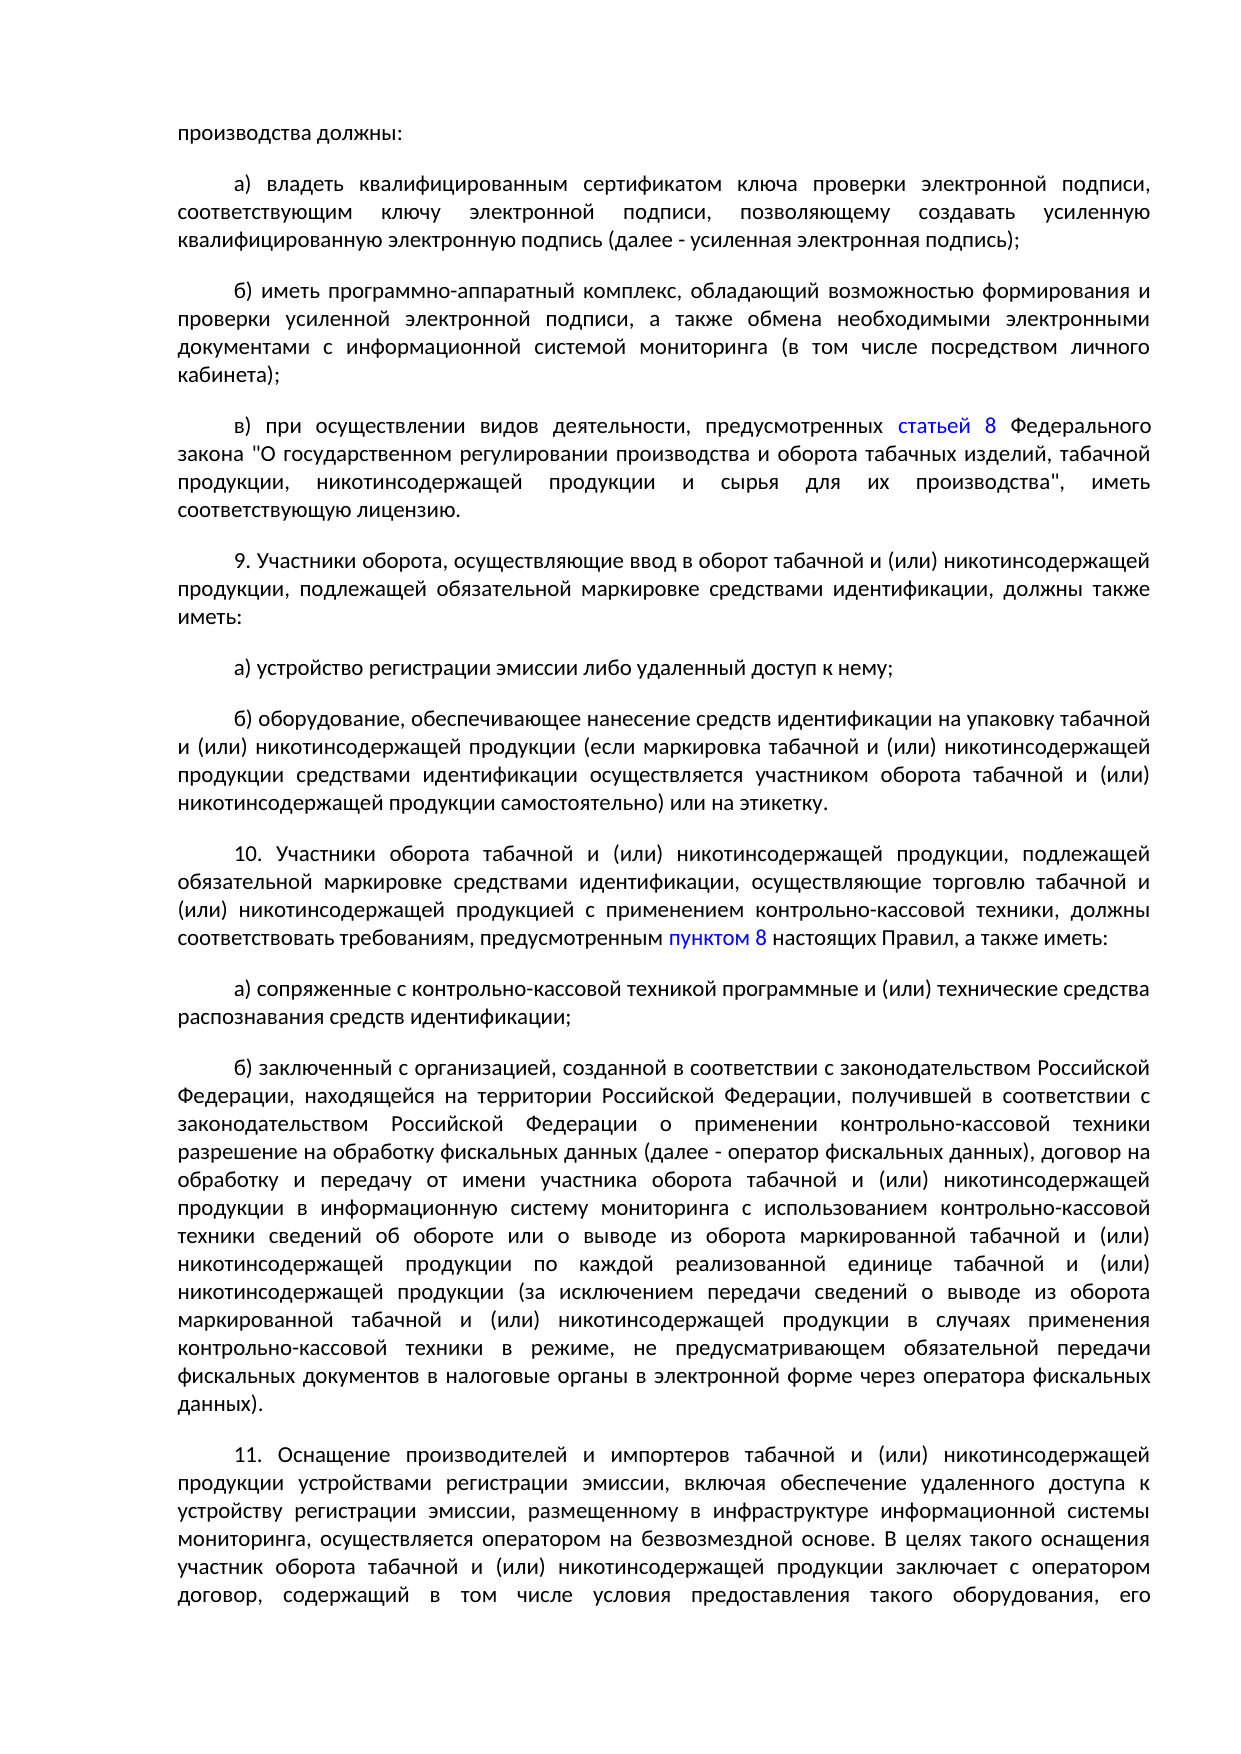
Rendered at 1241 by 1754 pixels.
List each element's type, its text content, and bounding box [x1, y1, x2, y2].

text б) иметь программно-аппаратный комплекс, обладающий возможностью формирования и проверки усиленной электронной подписи, а также обмена необходимыми электронными документами с информационной системой мониторинга (в том числе посредством личного кабинета); [177, 276, 1152, 388]
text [177, 1440, 1152, 1608]
text 9. Участники оборота, осуществляющие ввод в оборот табачной и (или) никотинсодержащей продукции, подлежащей обязательной маркировке средствами идентификации, должны также иметь: [177, 546, 1152, 630]
text б) оборудование, обеспечивающее нанесение средств идентификации на упаковку табачной и (или) никотинсодержащей продукции (если маркировка табачной и (или) никотинсодержащей продукции средствами идентификации осуществляется участником оборота табачной и (или) никотинсодержащей продукции самостоятельно) или на этикетку. [177, 704, 1152, 816]
text 10. Участники оборота табачной и (или) никотинсодержащей продукции, подлежащей обязательной маркировке средствами идентификации, осуществляющие торговлю табачной и (или) никотинсодержащей продукцией с применением контрольно-кассовой техники, должны соответствовать требованиям, предусмотренным пунктом 8 настоящих Правил, а также иметь: [177, 839, 1152, 951]
text а) владеть квалифицированным сертификатом ключа проверки электронной подписи, соответствующим ключу электронной подписи, позволяющему создавать усиленную квалифицированную электронную подпись (далее - усиленная электронная подпись); [177, 169, 1152, 253]
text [177, 118, 1152, 146]
text в) при осуществлении видов деятельности, предусмотренных статьей 8 Федерального закона "О государственном регулировании производства и оборота табачных изделий, табачной продукции, никотинсодержащей продукции и сырья для их производства", иметь соответствующую лицензию. [177, 411, 1152, 523]
text б) заключенный с организацией, созданной в соответствии с законодательством Российской Федерации, находящейся на территории Российской Федерации, получившей в соответствии с законодательством Российской Федерации о применении контрольно-кассовой техники разрешение на обработку фискальных данных (далее - оператор фискальных данных), договор на обработку и передачу от имени участника оборота табачной и (или) никотинсодержащей продукции в информационную систему мониторинга с использованием контрольно-кассовой техники сведений об обороте или о выводе из оборота маркированной табачной и (или) никотинсодержащей продукции по каждой реализованной единице табачной и (или) никотинсодержащей продукции (за исключением передачи сведений о выводе из оборота маркированной табачной и (или) никотинсодержащей продукции в случаях применения контрольно-кассовой техники в режиме, не предусматривающем обязательной передачи фискальных документов в налоговые органы в электронной форме через оператора фискальных данных). [177, 1053, 1152, 1417]
text а) сопряженные с контрольно-кассовой техникой программные и (или) технические средства распознавания средств идентификации; [177, 974, 1152, 1030]
text а) устройство регистрации эмиссии либо удаленный доступ к нему; [177, 653, 1152, 681]
